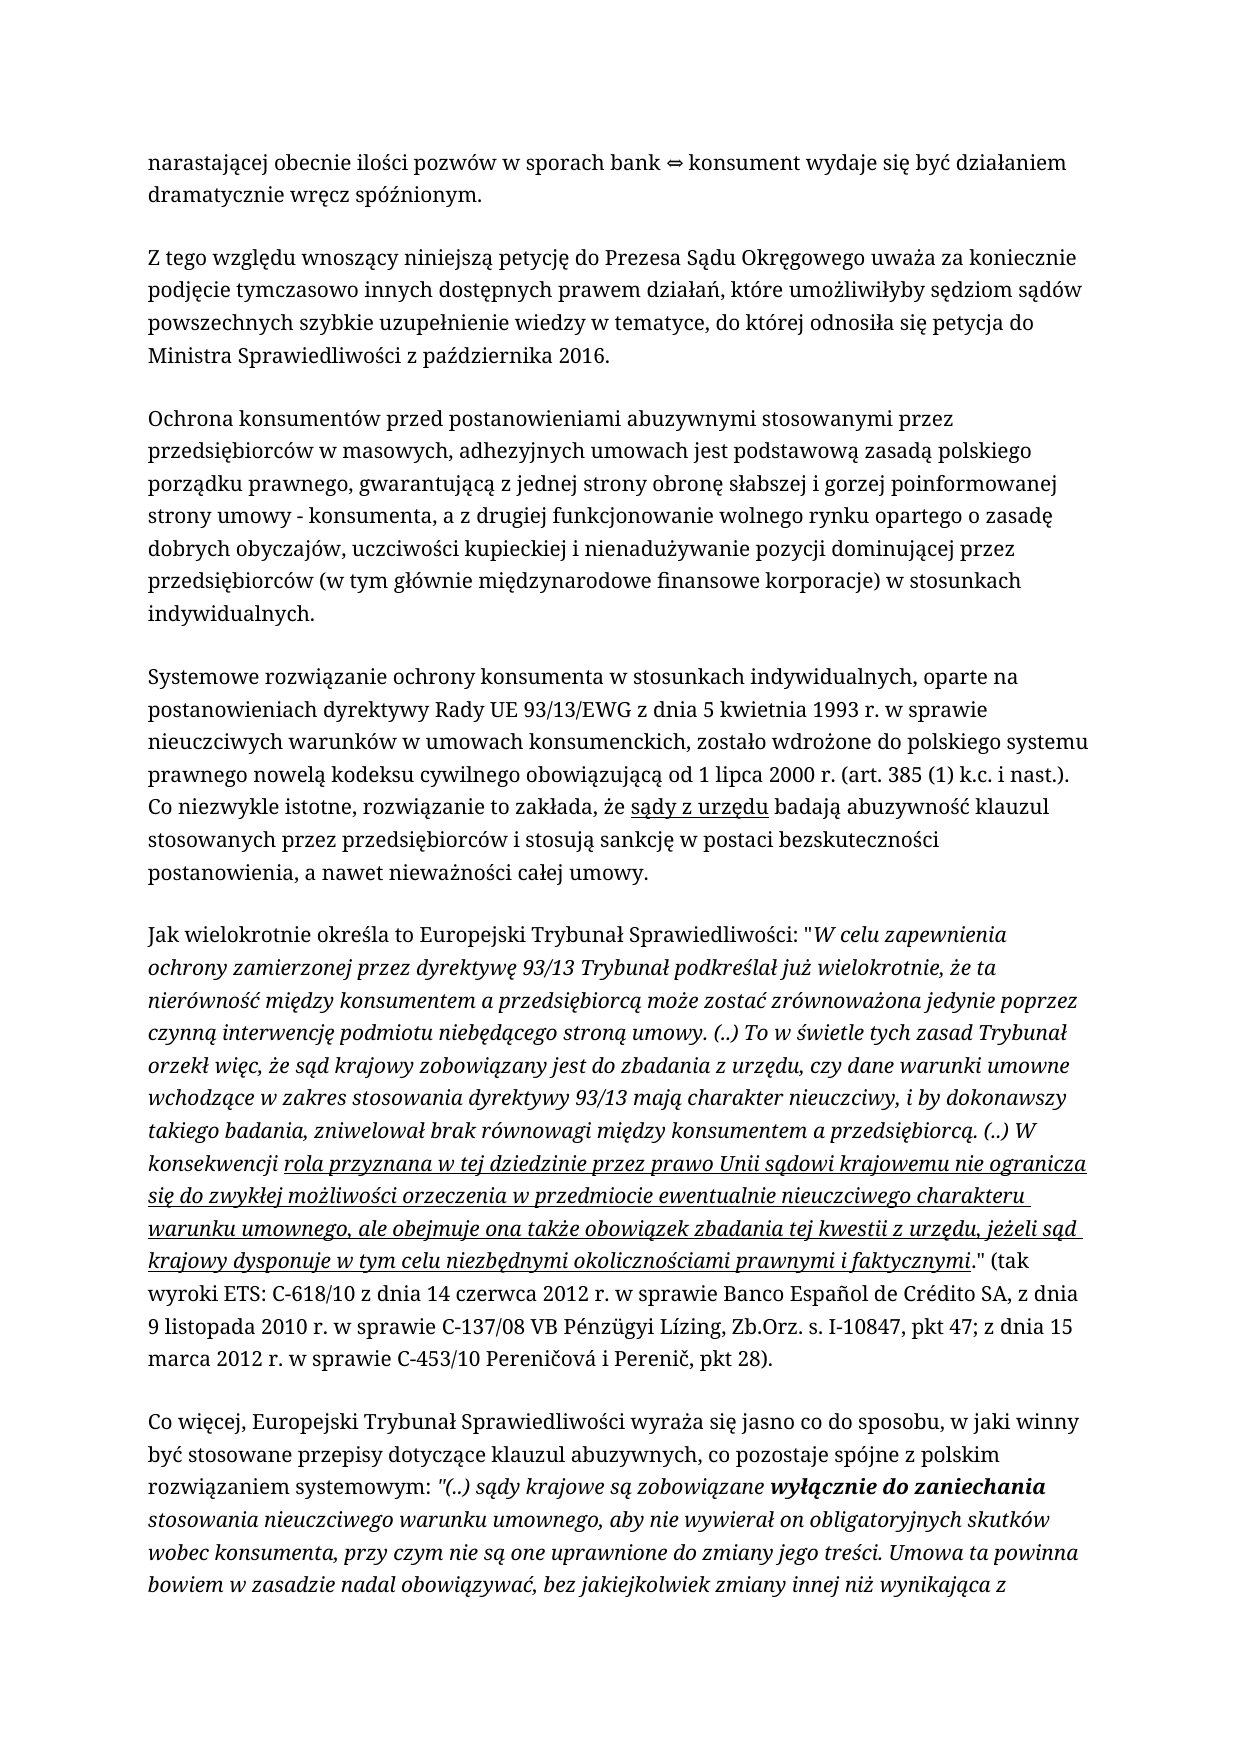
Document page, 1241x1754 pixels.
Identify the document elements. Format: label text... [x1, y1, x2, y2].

text Jak wielokrotnie określa to Europejski Trybunał Sprawiedliwości: "W celu zapewnienia ochrony zamierzonej przez dyrektywę 93/13 Trybunał podkreślał już wielokrotnie, że ta nierówność między konsumentem a przedsiębiorcą może zostać zrównoważona jedynie poprzez czynną interwencję podmiotu niebędącego stroną umowy. (..) To w świetle tych zasad Trybunał orzekł więc, że sąd krajowy zobowiązany jest do zbadania z urzędu, czy dane warunki umowne wchodzące w zakres stosowania dyrektywy 93/13 mają charakter nieuczciwy, i by dokonawszy takiego badania, zniwelował brak równowagi między konsumentem a przedsiębiorcą. (..) W konsekwencji rola przyznana w tej dziedzinie przez prawo Unii sądowi krajowemu nie ogranicza się do zwykłej możliwości orzeczenia w przedmiocie ewentualnie nieuczciwego charakteru warunku umownego, ale obejmuje ona także obowiązek zbadania tej kwestii z urzędu, jeżeli sąd krajowy dysponuje w tym celu niezbędnymi okolicznościami prawnymi i faktycznymi." (tak wyroki ETS: C-618/10 z dnia 14 czerwca 2012 r. w sprawie Banco Español de Crédito SA, z dnia 9 listopada 2010 r. w sprawie C-137/08 VB Pénzügyi Lízing, Zb.Orz. s. I-10847, pkt 47; z dnia 15 marca 2012 r. w sprawie C-453/10 Pereničová i Perenič, pkt 28). [148, 921, 1093, 1373]
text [148, 1407, 1093, 1599]
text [148, 148, 1093, 209]
text Systemowe rozwiązanie ochrony konsumenta w stosunkach indywidualnych, oparte na postanowieniach dyrektywy Rady UE 93/13/EWG z dnia 5 kwietnia 1993 r. w sprawie nieuczciwych warunków w umowach konsumenckich, zostało wdrożone do polskiego systemu prawnego nowelą kodeksu cywilnego obowiązującą od 1 lipca 2000 r. (art. 385 (1) k.c. i nast.). Co niezwykle istotne, rozwiązanie to zakłada, że sądy z urzędu badają abuzywność klauzul stosowanych przez przedsiębiorców i stosują sankcję w postaci bezskuteczności postanowienia, a nawet nieważności całej umowy. [148, 662, 1093, 886]
text Z tego względu wnoszący niniejszą petycję do Prezesa Sądu Okręgowego uważa za koniecznie podjęcie tymczasowo innych dostępnych prawem działań, które umożliwiłyby sędziom sądów powszechnych szybkie uzupełnienie wiedzy w tematyce, do której odnosiła się petycja do Ministra Sprawiedliwości z października 2016. [148, 243, 1093, 369]
text Ochrona konsumentów przed postanowieniami abuzywnymi stosowanymi przez przedsiębiorców w masowych, adhezyjnych umowach jest podstawową zasadą polskiego porządku prawnego, gwarantującą z jednej strony obronę słabszej i gorzej poinformowanej strony umowy - konsumenta, a z drugiej funkcjonowanie wolnego rynku opartego o zasadę dobrych obyczajów, uczciwości kupieckiej i nienadużywanie pozycji dominującej przez przedsiębiorców (w tym głównie międzynarodowe finansowe korporacje) w stosunkach indywidualnych. [148, 404, 1093, 628]
